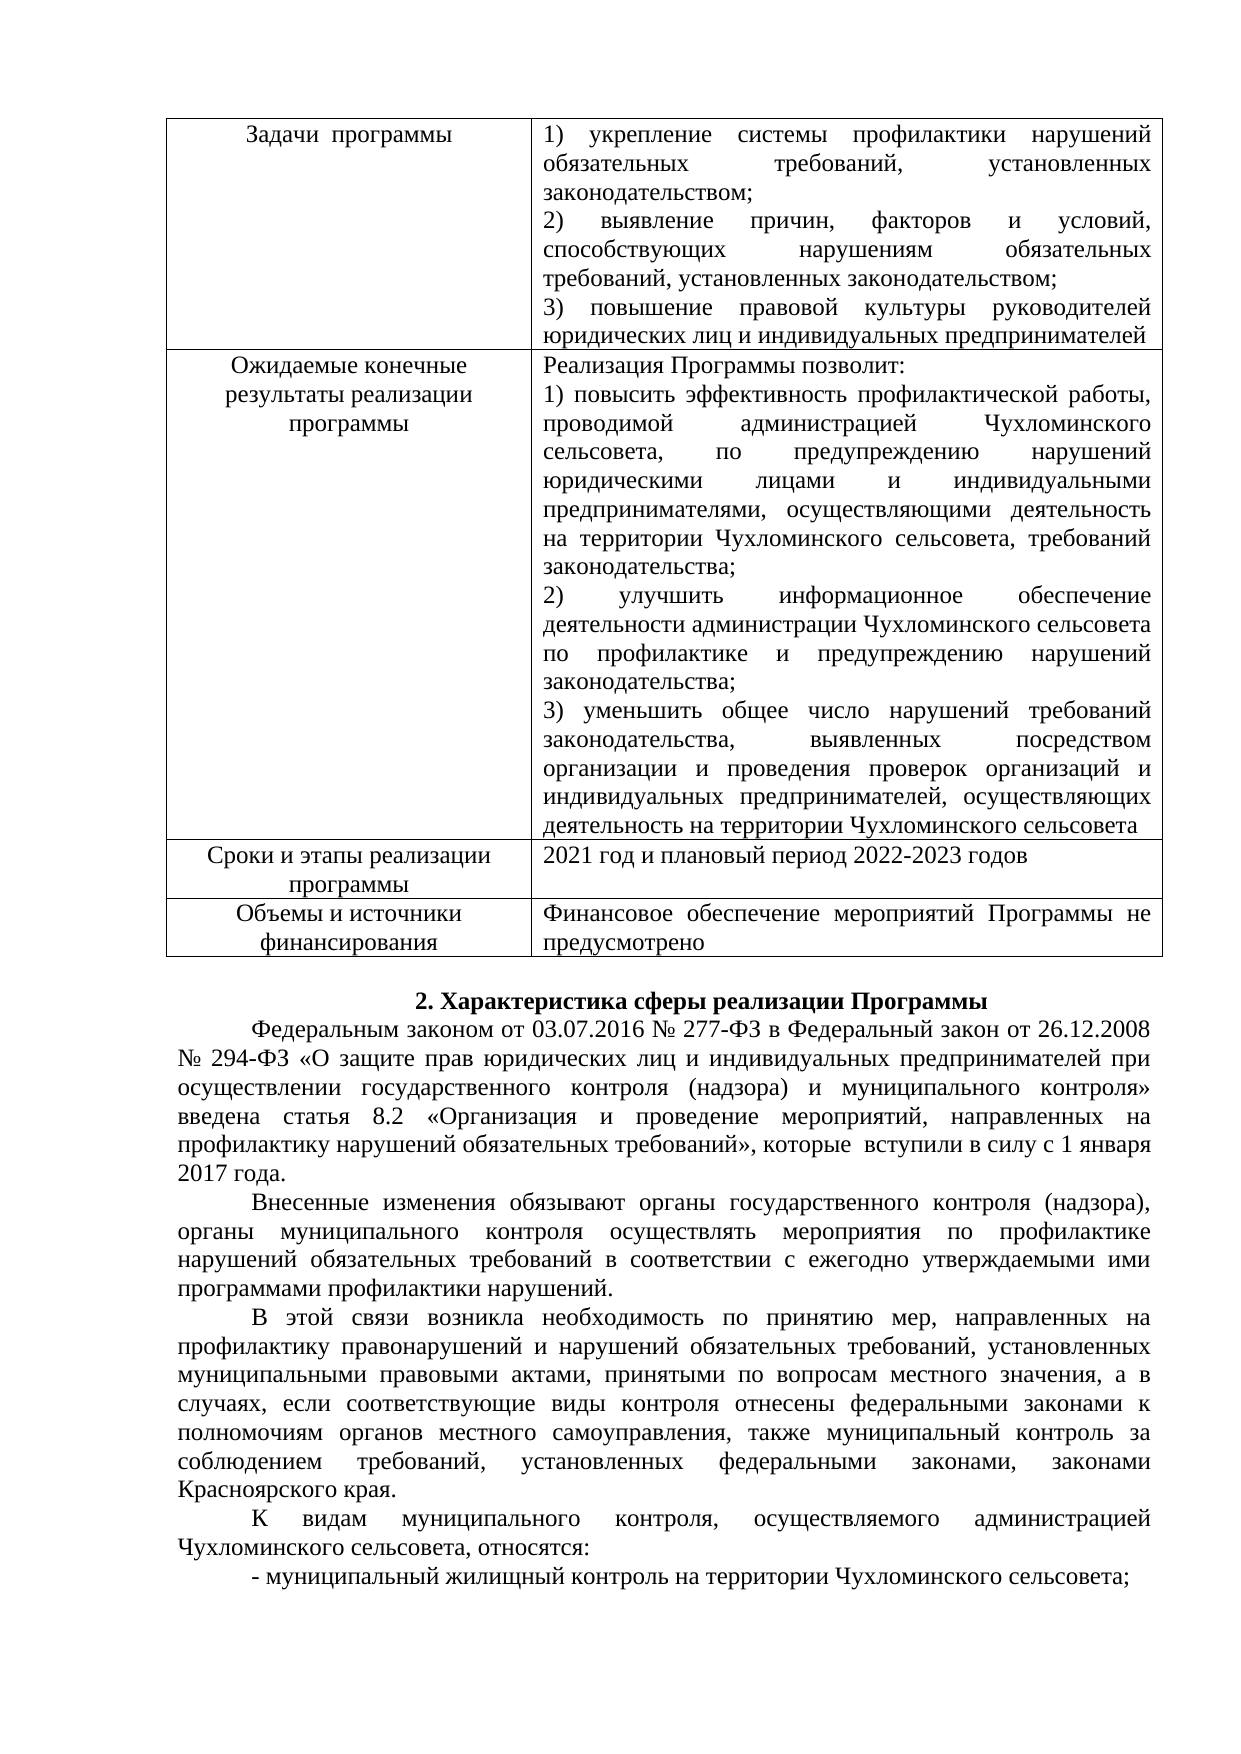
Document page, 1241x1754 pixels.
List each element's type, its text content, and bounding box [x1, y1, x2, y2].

table_cell 1) укрепление системы профилактики нарушений обязательных требований, установленных законодательством; 2) выявление причин, факторов и условий, способствующих нарушениям обязательных требований, установленных законодательством; 3) повышение правовой культуры руководителей юридических лиц и индивидуальных предпринимателей [532, 119, 1162, 349]
text - муниципальный жилищный контроль на территории Чухломинского сельсовета; [177, 1561, 1152, 1589]
table_cell Реализация Программы позволит: 1) повысить эффективность профилактической работы, проводимой администрацией Чухломинского сельсовета, по предупреждению нарушений юридическими лицами и индивидуальными предпринимателями, осуществляющими деятельность на территории Чухломинского сельсовета, требований законодательства; 2) улучшить информационное обеспечение деятельности администрации Чухломинского сельсовета по профилактике и предупреждению нарушений законодательства; 3) уменьшить общее число нарушений требований законодательства, выявленных посредством организации и проведения проверок организаций и индивидуальных предпринимателей, осуществляющих деятельность на территории Чухломинского сельсовета [532, 350, 1162, 839]
text В этой связи возникла необходимость по принятию мер, направленных на профилактику правонарушений и нарушений обязательных требований, установленных муниципальными правовыми актами, принятыми по вопросам местного значения, а в случаях, если соответствующие виды контроля отнесены федеральными законами к полномочиям органов местного самоуправления, также муниципальный контроль за соблюдением требований, установленных федеральными законами, законами Красноярского края. [177, 1302, 1152, 1503]
text Внесенные изменения обязывают органы государственного контроля (надзора), органы муниципального контроля осуществлять мероприятия по профилактике нарушений обязательных требований в соответствии с ежегодно утверждаемыми ими программами профилактики нарушений. [177, 1187, 1152, 1302]
table_cell Объемы и источники финансирования [167, 899, 531, 956]
table_cell 2021 год и плановый период 2022-2023 годов [532, 840, 1162, 897]
table_cell Задачи программы [167, 119, 531, 349]
table_cell Сроки и этапы реализации программы [167, 840, 531, 897]
text 2. Характеристика сферы реализации Программы [177, 986, 1152, 1014]
text К видам муниципального контроля, осуществляемого администрацией Чухломинского сельсовета, относятся: [177, 1503, 1152, 1561]
table_cell Финансовое обеспечение мероприятий Программы не предусмотрено [532, 899, 1162, 956]
table_cell Ожидаемые конечные результаты реализации программы [167, 350, 531, 839]
text Федеральным законом от 03.07.2016 № 277-ФЗ в Федеральный закон от 26.12.2008 № 294-ФЗ «О защите прав юридических лиц и индивидуальных предпринимателей при осуществлении государственного контроля (надзора) и муниципального контроля» введена статья 8.2 «Организация и проведение мероприятий, направленных на профилактику нарушений обязательных требований», которые вступили в силу с 1 января 2017 года. [177, 1014, 1152, 1187]
